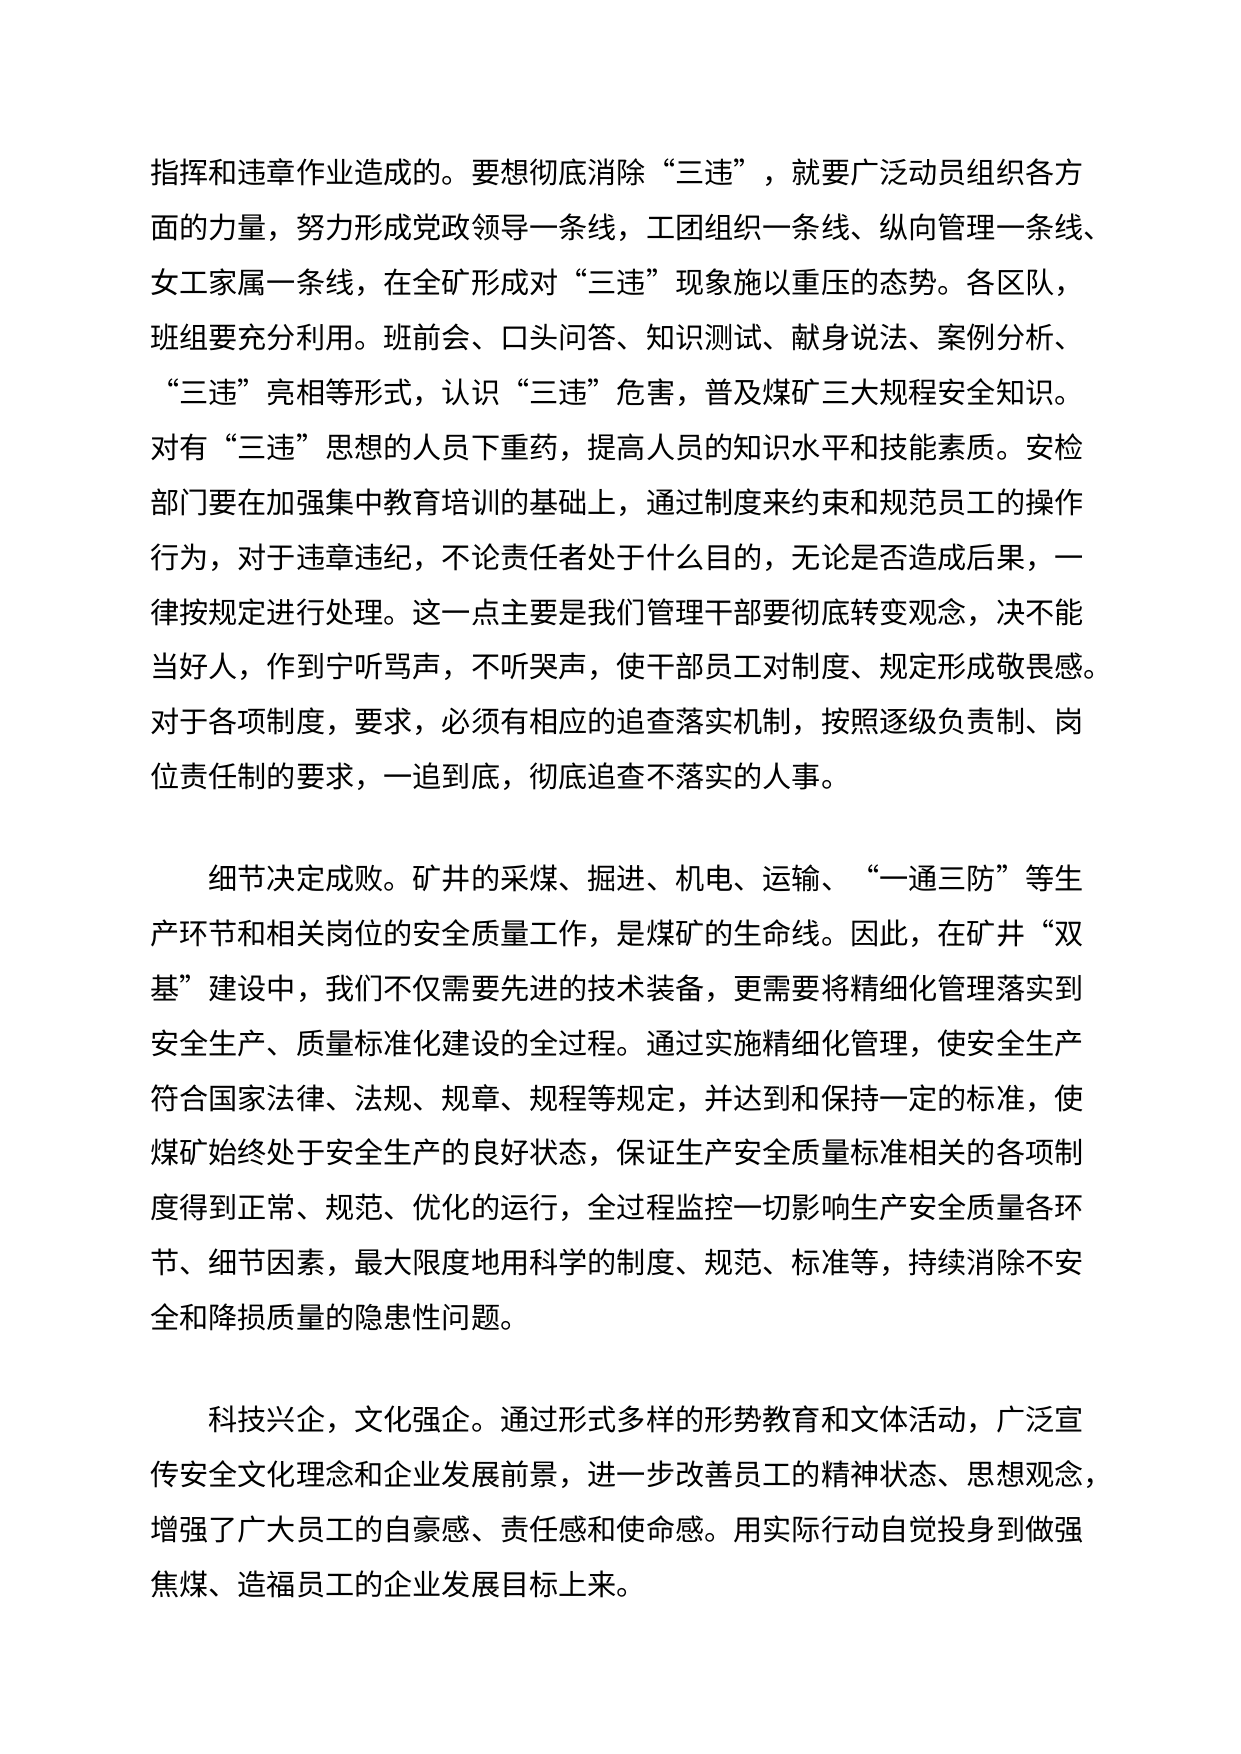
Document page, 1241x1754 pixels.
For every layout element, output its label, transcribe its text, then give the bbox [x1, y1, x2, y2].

text 细节决定成败。矿井的采煤、掘进、机电、运输、“一通三防”等生产环节和相关岗位的安全质量工作，是煤矿的生命线。因此，在矿井“双基”建设中，我们不仅需要先进的技术装备，更需要将精细化管理落实到安全生产、质量标准化建设的全过程。通过实施精细化管理，使安全生产符合国家法律、法规、规章、规程等规定，并达到和保持一定的标准，使煤矿始终处于安全生产的良好状态，保证生产安全质量标准相关的各项制度得到正常、规范、优化的运行，全过程监控一切影响生产安全质量各环节、细节因素，最大限度地用科学的制度、规范、标准等，持续消除不安全和降损质量的隐患性问题。 [150, 856, 1090, 1337]
text 科技兴企，文化强企。通过形式多样的形势教育和文体活动，广泛宣传安全文化理念和企业发展前景，进一步改善员工的精神状态、思想观念，增强了广大员工的自豪感、责任感和使命感。用实际行动自觉投身到做强焦煤、造福员工的企业发展目标上来。 [150, 1397, 1090, 1603]
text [150, 150, 1090, 796]
